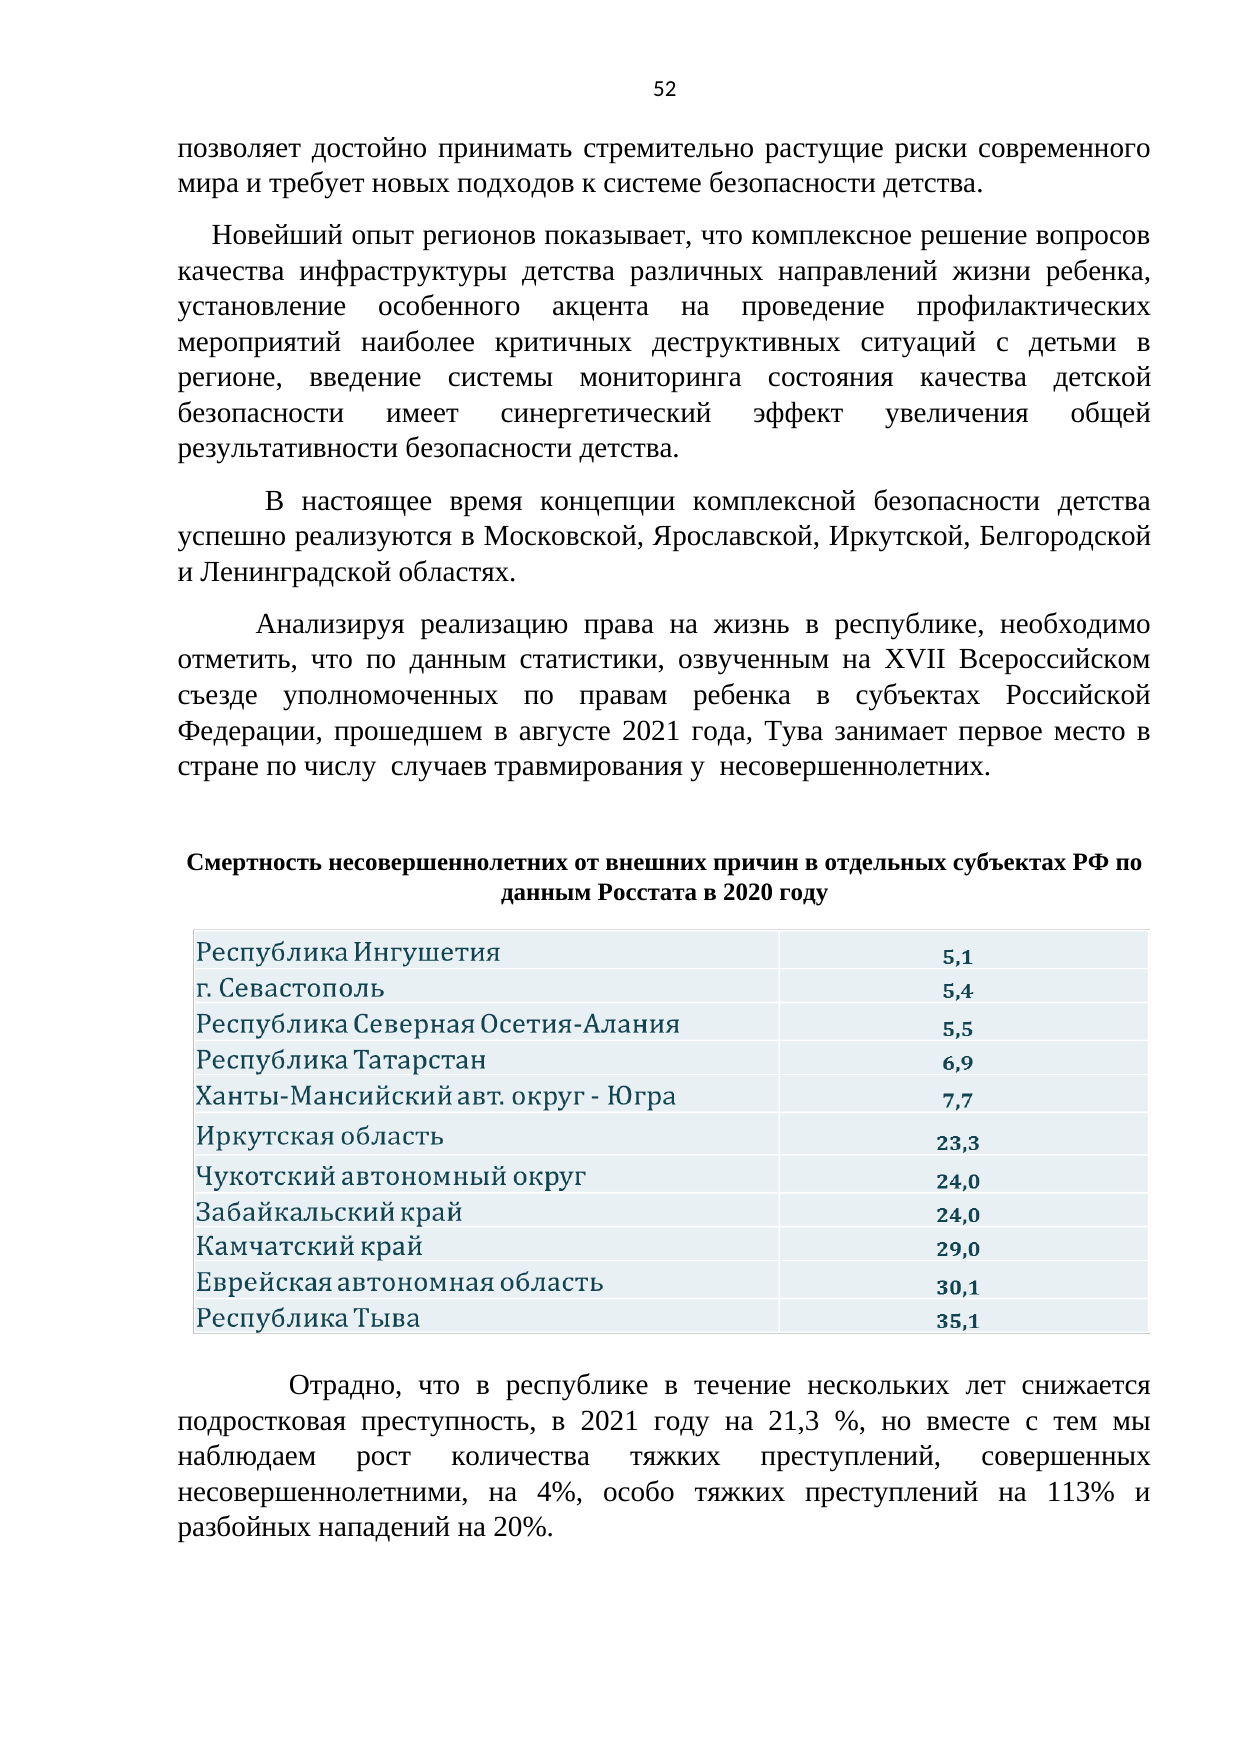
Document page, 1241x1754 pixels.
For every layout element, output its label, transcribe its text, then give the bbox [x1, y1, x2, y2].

text Отрадно, что в республике в течение нескольких лет снижается подростковая преступность, в 2021 году на 21,3 %, но вместе с тем мы наблюдаем рост количества тяжких преступлений, совершенных несовершеннолетними, на 4%, особо тяжких преступлений на 113% и разбойных нападений на 20%. [177, 1367, 1152, 1543]
text Анализируя реализацию права на жизнь в республике, необходимо отметить, что по данным статистики, озвученным на XVII Всероссийском съезде уполномоченных по правам ребенка в субъектах Российской Федерации, прошедшем в августе 2021 года, Тува занимает первое место в стране по числу случаев травмирования у несовершеннолетних. [177, 606, 1152, 782]
picture [177, 924, 1151, 1350]
text В настоящее время концепции комплексной безопасности детства успешно реализуются в Московской, Ярославской, Иркутской, Белгородской и Ленинградской областях. [177, 483, 1152, 587]
text Смертность несовершеннолетних от внешних причин в отдельных субъектах РФ по данным Росстата в 2020 году [177, 847, 1152, 906]
text Новейший опыт регионов показывает, что комплексное решение вопросов качества инфраструктуры детства различных направлений жизни ребенка, установление особенного акцента на проведение профилактических мероприятий наиболее критичных деструктивных ситуаций с детьми в регионе, введение системы мониторинга состояния качества детской безопасности имеет синергетический эффект увеличения общей результативности безопасности детства. [177, 217, 1152, 464]
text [177, 130, 1152, 199]
